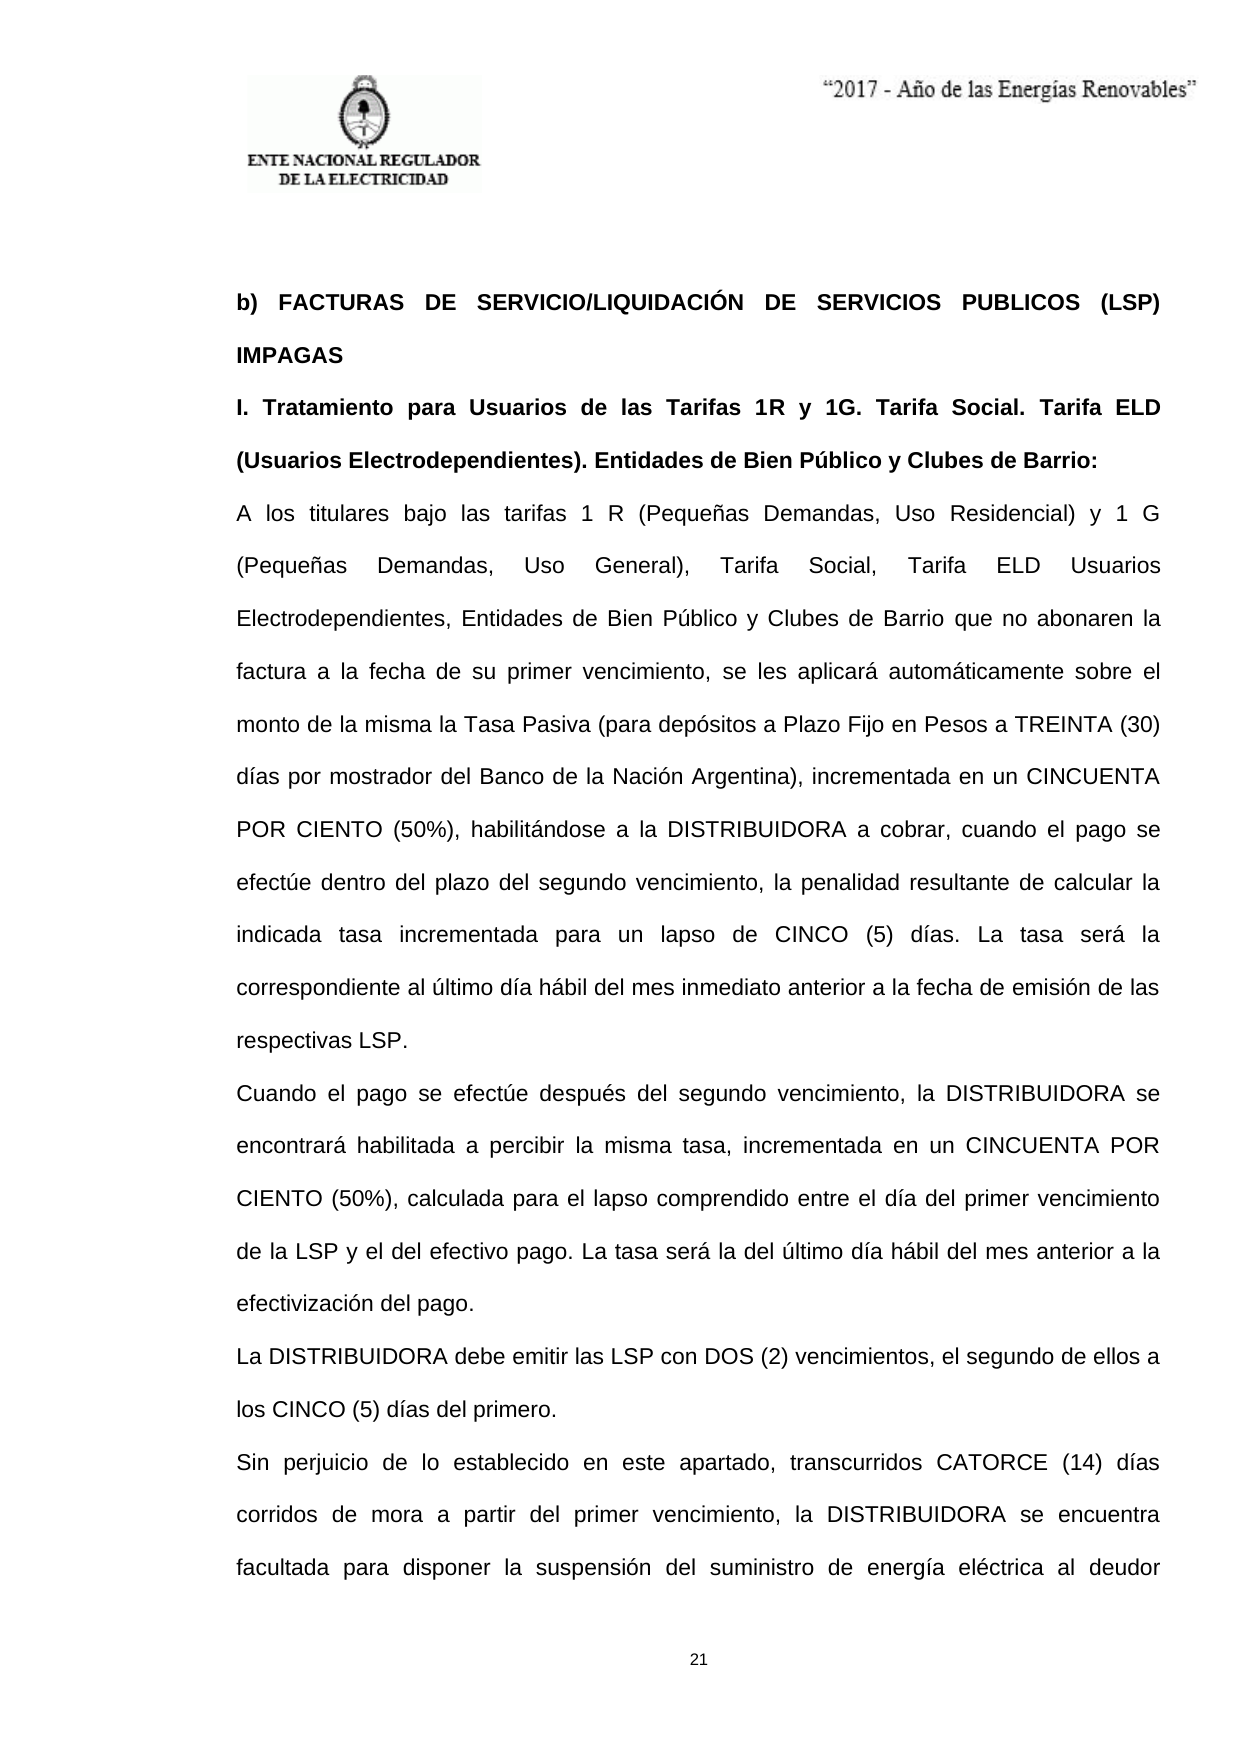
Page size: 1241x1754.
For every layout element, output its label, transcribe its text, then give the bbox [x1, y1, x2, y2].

text La DISTRIBUIDORA debe emitir las LSP con DOS (2) vencimientos, el segundo de ellos a los CINCO (5) días del primero. [236, 1343, 1161, 1422]
text b) FACTURAS DE SERVICIO/LIQUIDACIÓN DE SERVICIOS PUBLICOS (LSP) IMPAGAS [236, 289, 1161, 368]
picture [247, 75, 482, 193]
text I. Tratamiento para Usuarios de las Tarifas 1R y 1G. Tarifa Social. Tarifa ELD (Usuarios Electrodependientes). Entidades de Bien Público y Clubes de Barrio: [236, 394, 1161, 473]
text A los titulares bajo las tarifas 1 R (Pequeñas Demandas, Uso Residencial) y 1 G (Pequeñas Demandas, Uso General), Tarifa Social, Tarifa ELD Usuarios Electrodependientes, Entidades de Bien Público y Clubes de Barrio que no abonaren la factura a la fecha de su primer vencimiento, se les aplicará automáticamente sobre el monto de la misma la Tasa Pasiva (para depósitos a Plazo Fijo en Pesos a TREINTA (30) días por mostrador del Banco de la Nación Argentina), incrementada en un CINCUENTA POR CIENTO (50%), habilitándose a la DISTRIBUIDORA a cobrar, cuando el pago se efectúe dentro del plazo del segundo vencimiento, la penalidad resultante de calcular la indicada tasa incrementada para un lapso de CINCO (5) días. La tasa será la correspondiente al último día hábil del mes inmediato anterior a la fecha de emisión de las respectivas LSP. [236, 500, 1161, 1053]
text Cuando el pago se efectúe después del segundo vencimiento, la DISTRIBUIDORA se encontrará habilitada a percibir la misma tasa, incrementada en un CINCUENTA POR CIENTO (50%), calculada para el lapso comprendido entre el día del primer vencimiento de la LSP y el del efectivo pago. La tasa será la del último día hábil del mes anterior a la efectivización del pago. [236, 1079, 1161, 1317]
picture [819, 75, 1199, 104]
